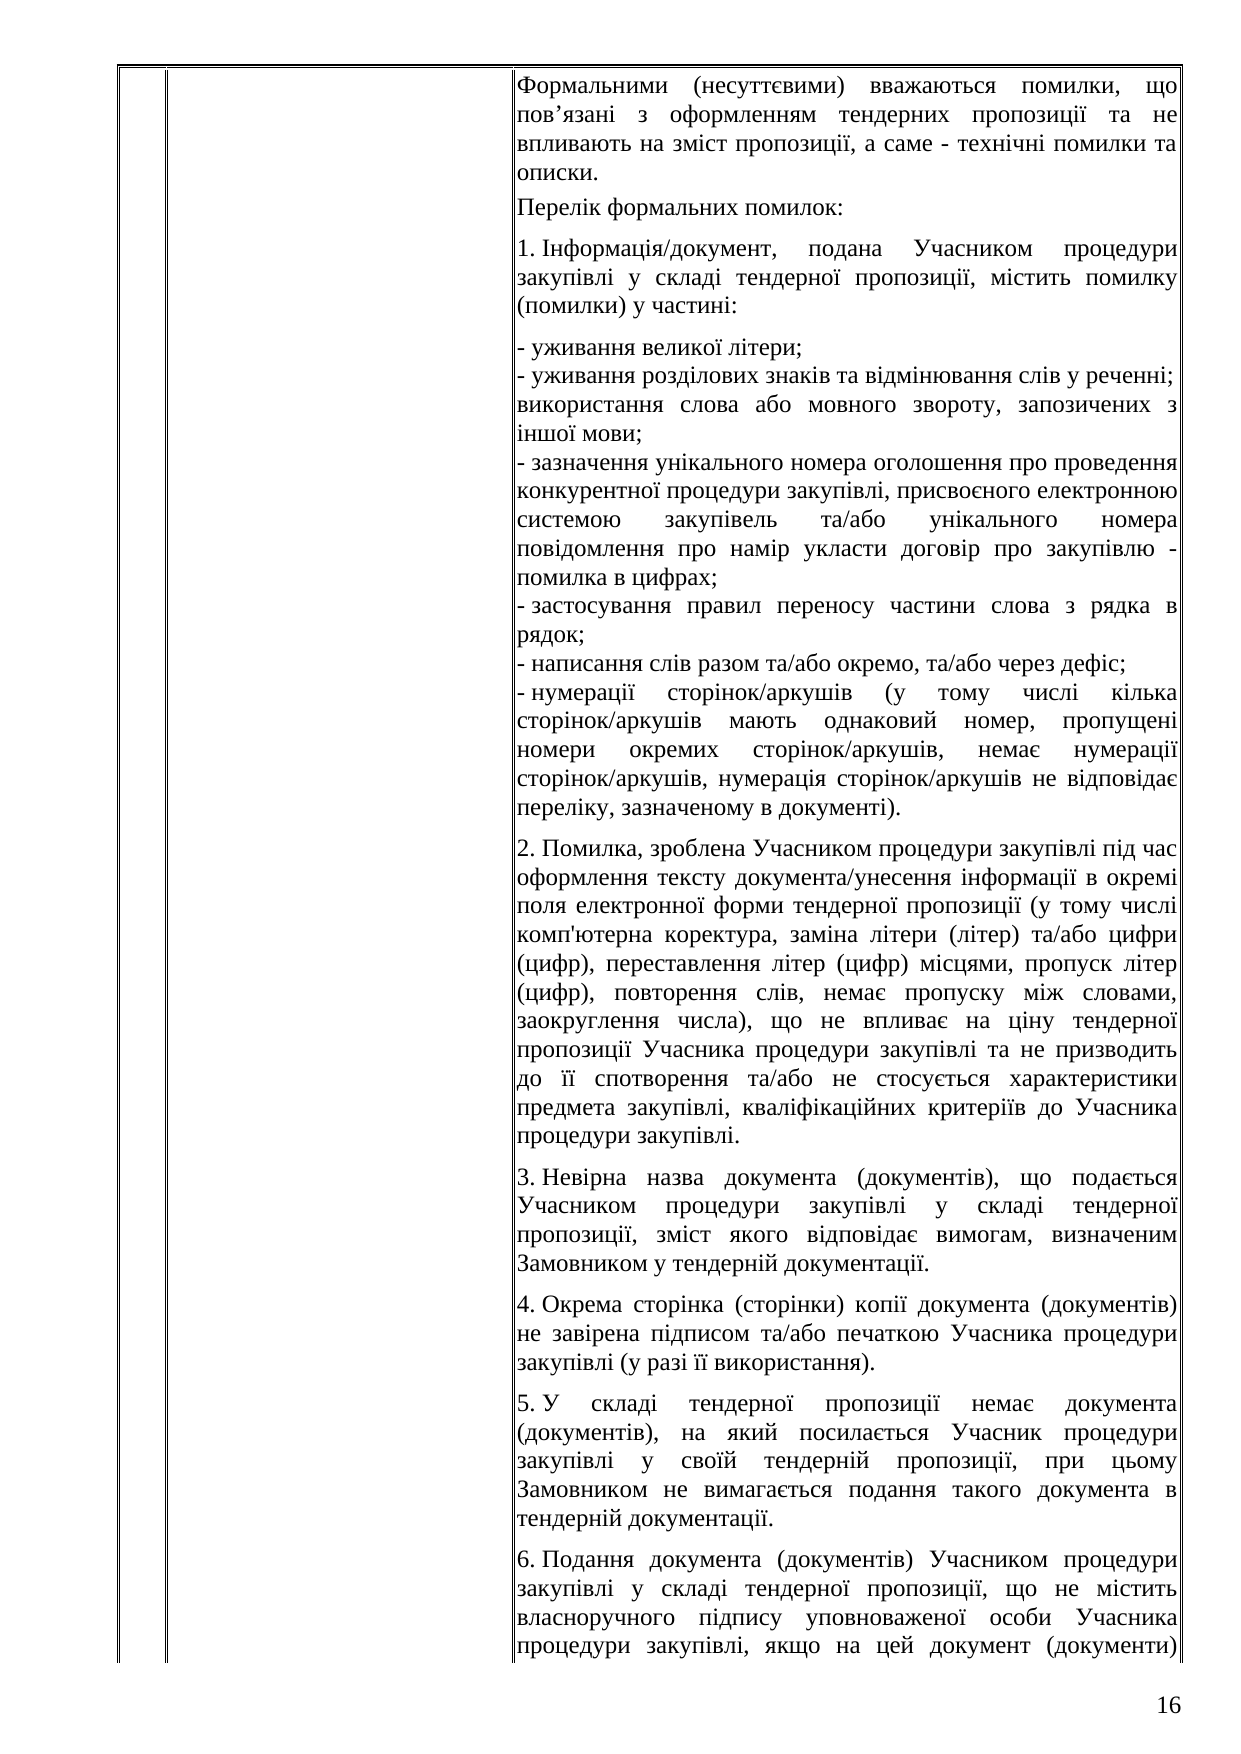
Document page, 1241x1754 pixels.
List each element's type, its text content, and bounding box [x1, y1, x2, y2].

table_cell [514, 68, 1180, 1662]
table_cell 3 [120, 68, 166, 1662]
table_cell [166, 68, 513, 1662]
